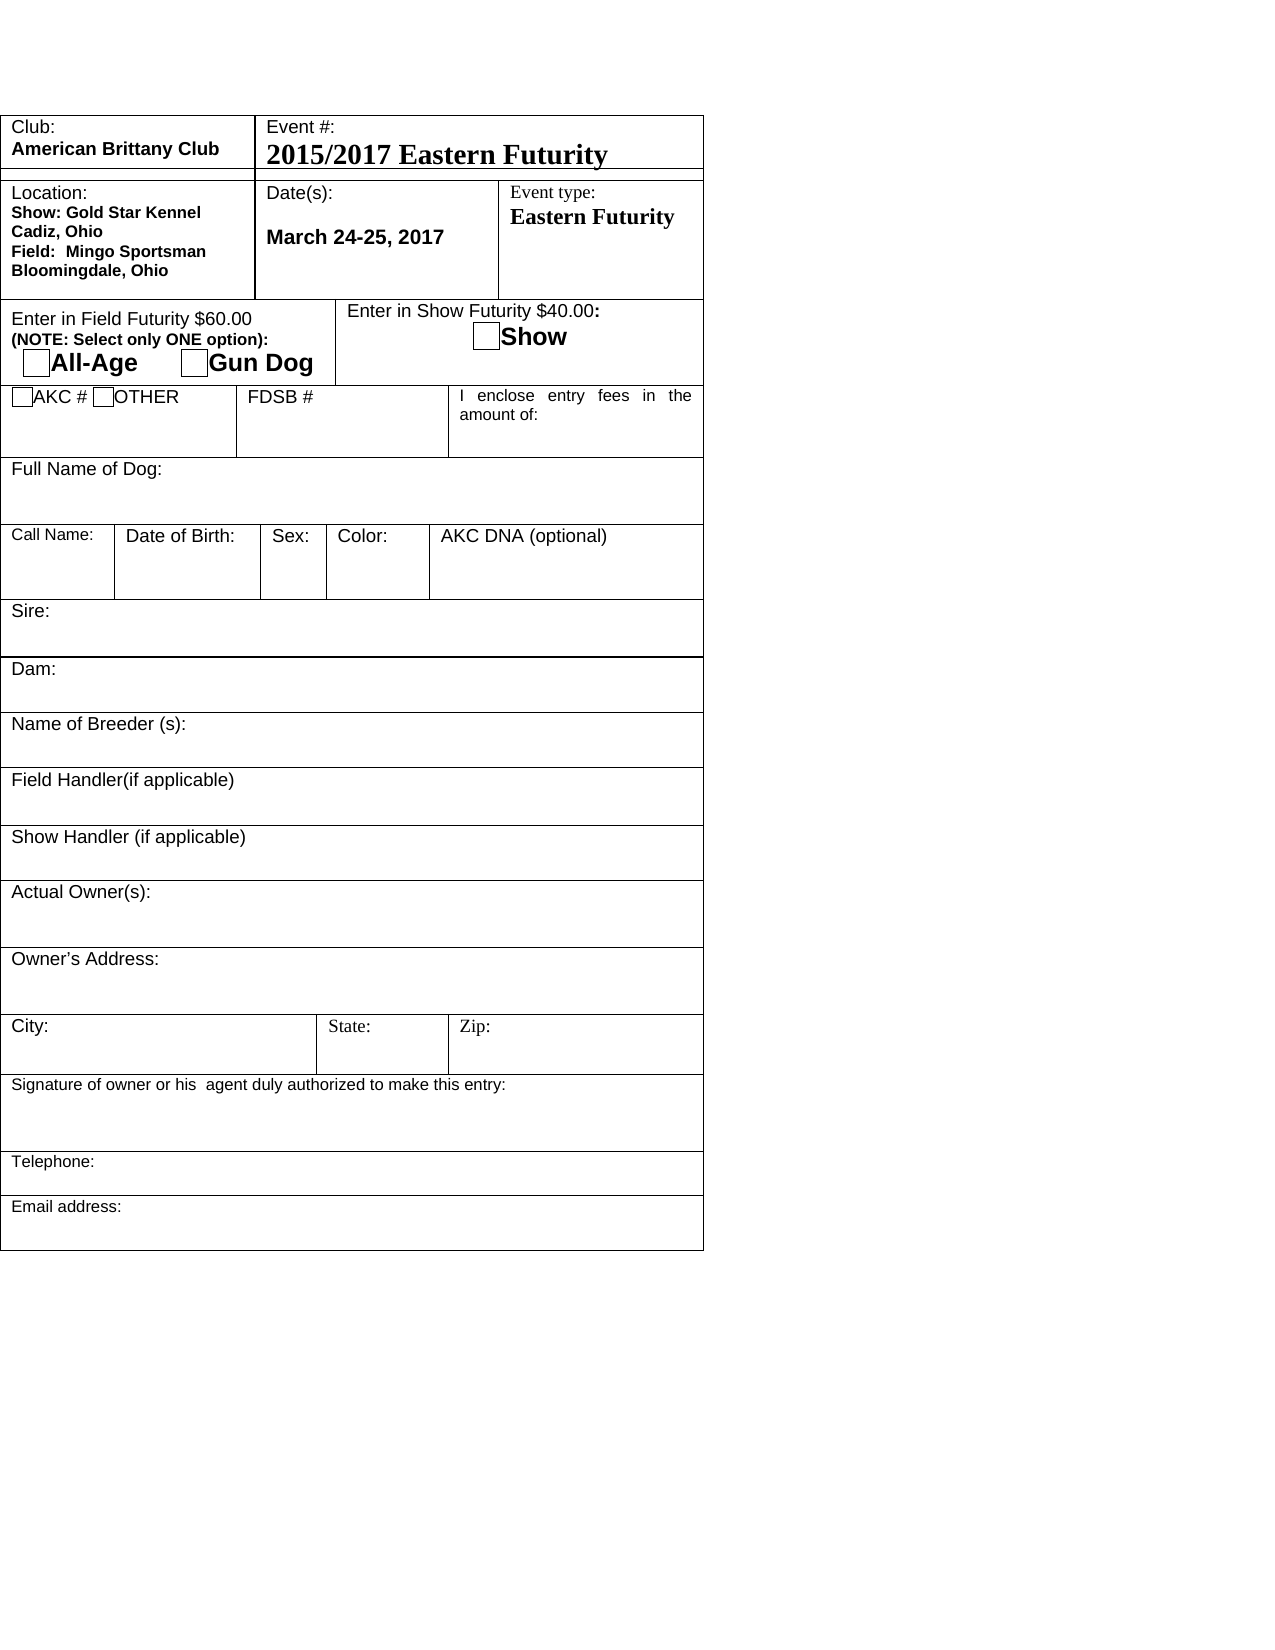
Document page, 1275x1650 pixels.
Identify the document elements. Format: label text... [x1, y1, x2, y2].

table_cell Sire: [1, 600, 703, 656]
table_cell FDSB # [237, 386, 448, 457]
table_cell Sex: [261, 525, 326, 599]
table_cell Email address: [1, 1196, 703, 1250]
table_cell Zip: [449, 1015, 703, 1074]
table_cell Enter in Show Futurity $40.00: Show [336, 300, 703, 385]
table_cell Owner’s Address: [1, 948, 703, 1014]
table_cell Enter in Field Futurity $60.00 (NOTE: Select only ONE option): All-Age Gun Dog [1, 300, 335, 385]
table_cell State: [317, 1015, 448, 1074]
table_cell Location: Show: Gold Star Kennel Cadiz, Ohio Field: Mingo Sportsman Bloomingdale, Ohio [1, 181, 254, 299]
table_cell # OTHER [1, 386, 236, 457]
table_cell Show Handler (if applicable) [1, 826, 703, 880]
table_cell Telephone: [1, 1152, 703, 1195]
table_cell City: [1, 1015, 316, 1074]
table_cell (optional) [430, 525, 703, 599]
table_header Event #: 2015/2017 Eastern Futurity [256, 116, 703, 163]
table_cell Actual Owner(s): [1, 881, 703, 947]
table_cell Name of Breeder (s): [1, 713, 703, 767]
table_cell Event type: Eastern Futurity [499, 181, 703, 299]
table_cell Field Handler(if applicable) [1, 768, 703, 824]
table_cell Full Name of Dog: [1, 458, 703, 524]
table_cell Dam: [1, 658, 703, 712]
table_cell Color: [327, 525, 429, 599]
table_cell Date(s): March 24-25, 2017 [256, 181, 498, 299]
table_header Club: American Brittany Club [1, 116, 254, 163]
table_cell Call Name: [1, 525, 114, 599]
table_cell Date of Birth: [115, 525, 260, 599]
table_cell Signature of owner or his agent duly authorized to make this entry: [1, 1075, 703, 1151]
table_header [0, 163, 703, 168]
table_cell I enclose entry fees in the amount of: [449, 386, 703, 457]
